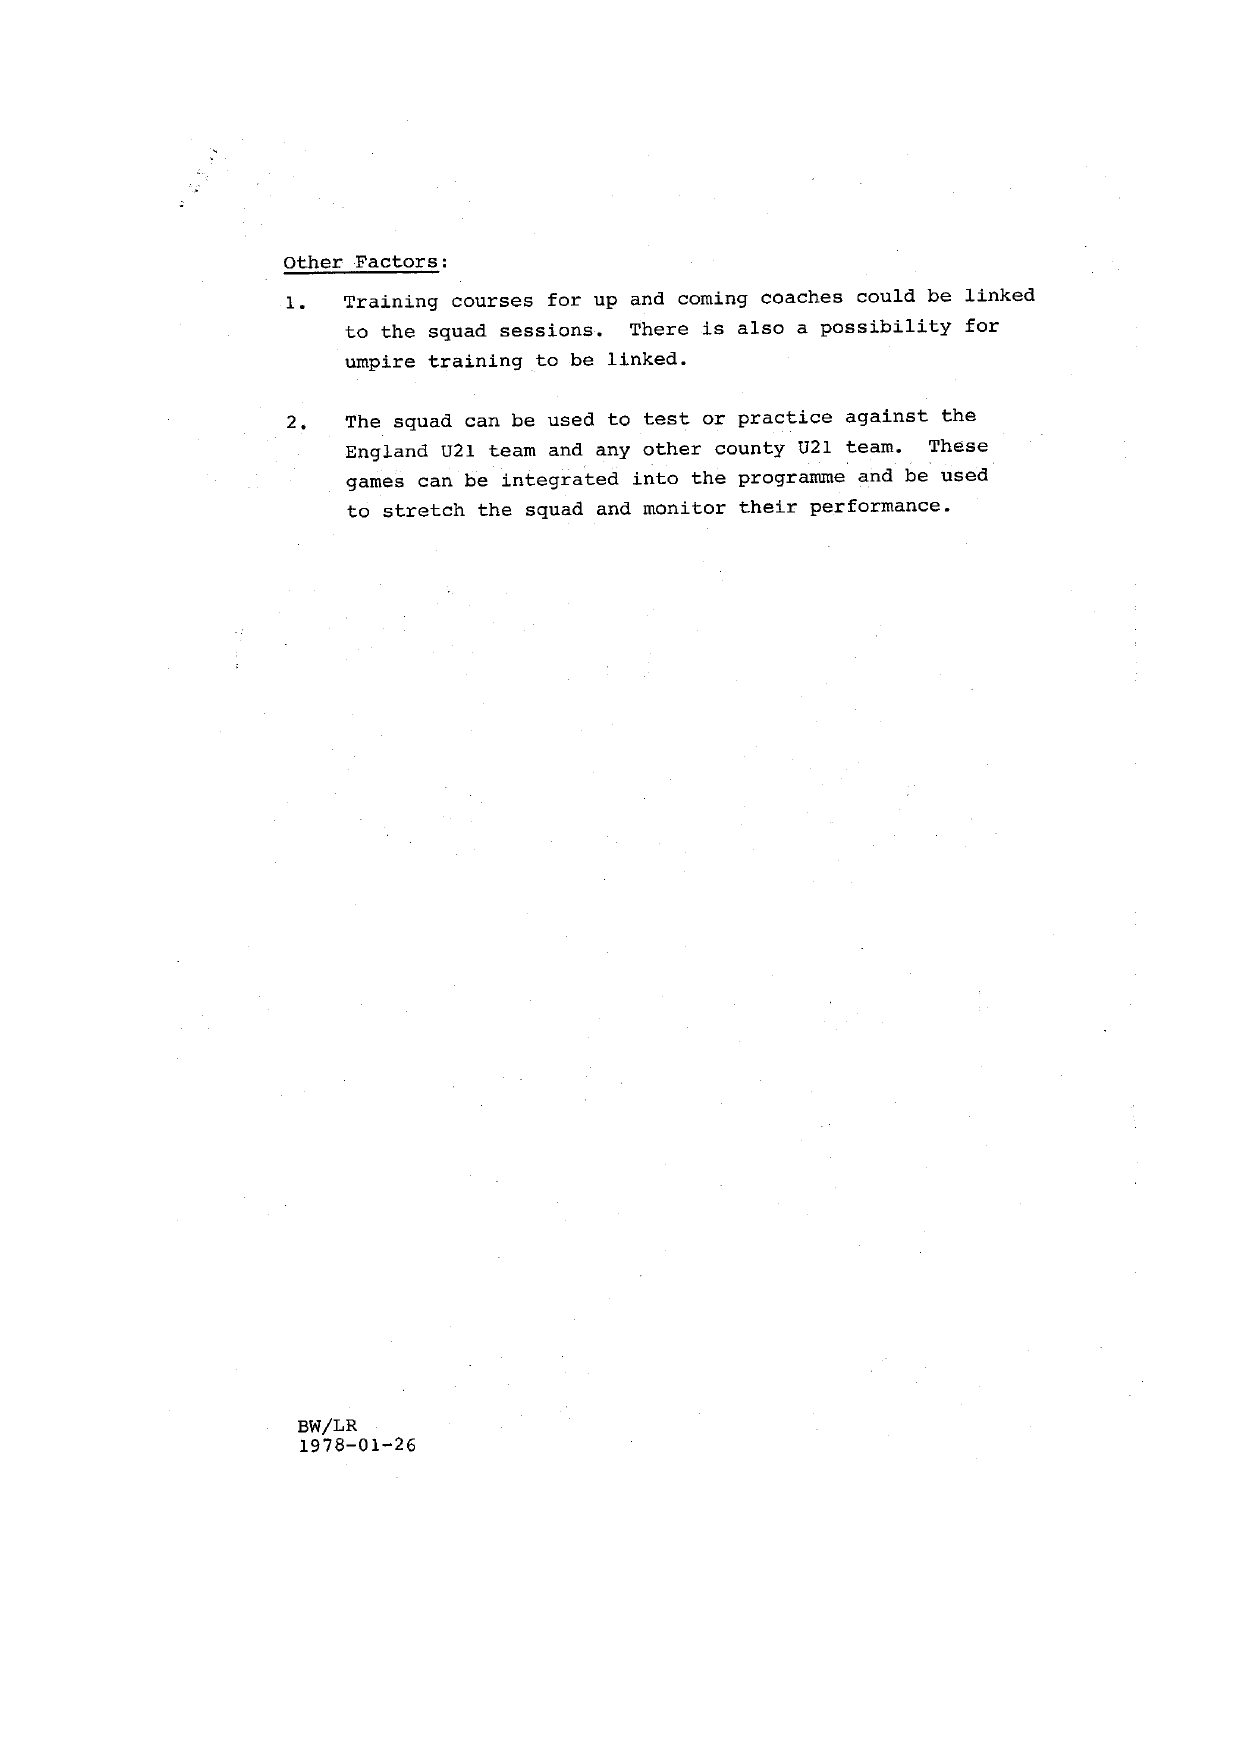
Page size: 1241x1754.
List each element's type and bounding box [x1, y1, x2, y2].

picture [150, 103, 1161, 1494]
